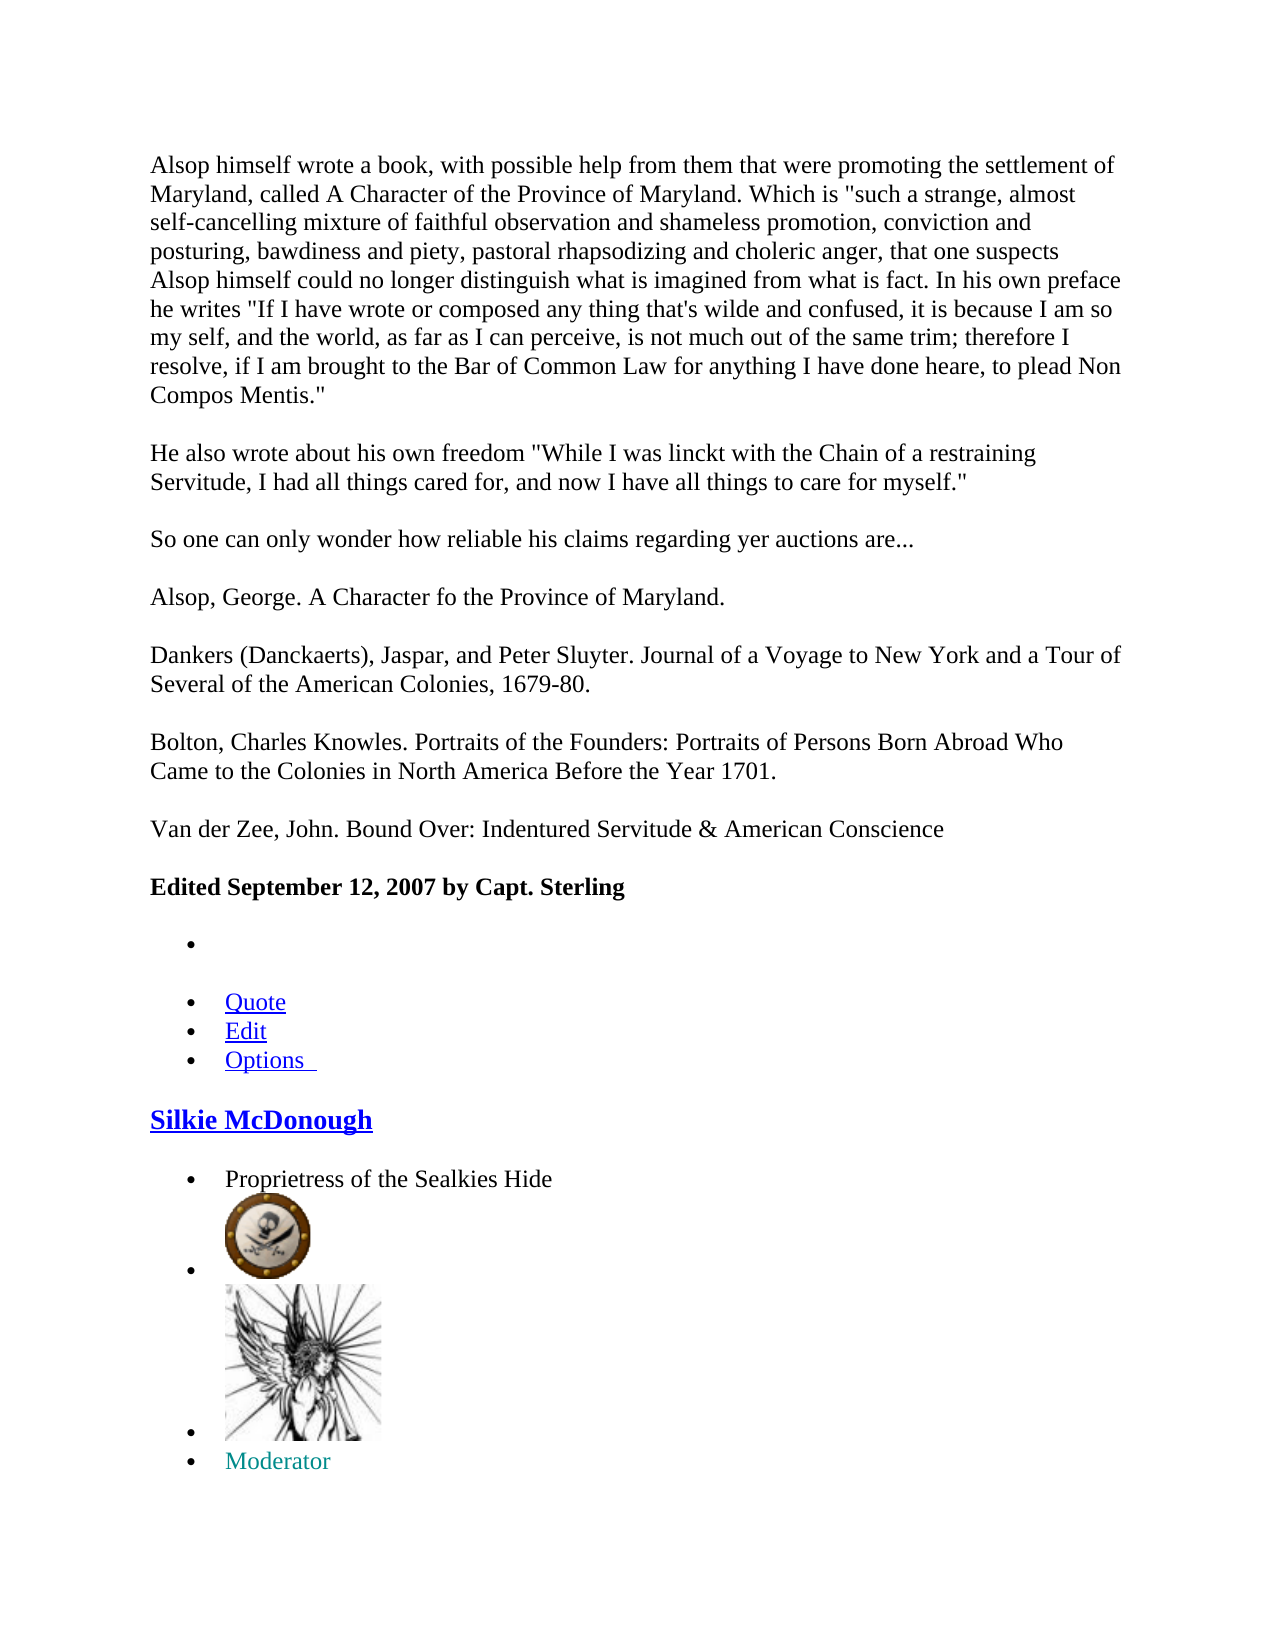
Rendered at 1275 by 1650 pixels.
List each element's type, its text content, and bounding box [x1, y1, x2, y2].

text Bolton, Charles Knowles. Portraits of the Founders: Portraits of Persons Born Abroad Who Came to the Colonies in North America Before the Year 1701. [150, 727, 1125, 784]
text Van der Zee, John. Bound Over: Indentured Servitude & American Conscience [150, 814, 1125, 842]
list Options [187, 1045, 1125, 1074]
text Alsop himself wrote a book, with possible help from them that were promoting the settlement of Maryland, called A Character of the Province of Maryland. Which is "such a strange, almost self-cancelling mixture of faithful observation and shameless promotion, conviction and posturing, bawdiness and piety, pastoral rhapsodizing and choleric anger, that one suspects Alsop himself could no longer distinguish what is imagined from what is fact. In his own preface he writes "If I have wrote or composed any thing that's wilde and confused, it is because I am so my self, and the world, as far as I can perceive, is not much out of the same trim; therefore I resolve, if I am brought to the Bar of Common Law for anything I have done heare, to plead Non Compos Mentis." [150, 150, 1125, 409]
text Edited September 12, 2007 by Capt. Sterling [150, 872, 1125, 900]
picture [225, 1193, 311, 1279]
text So one can only wonder how reliable his claims regarding yer auctions are... [150, 524, 1125, 553]
text Silkie McDonough [150, 1103, 1125, 1135]
text Alsop, George. A Character fo the Province of Maryland. [150, 582, 1125, 611]
text He also wrote about his own freedom "While I was linckt with the Chain of a restraining Servitude, I had all things cared for, and now I have all things to care for myself." [150, 438, 1125, 495]
picture [225, 1284, 382, 1441]
list Proprietress of the Sealkies Hide [187, 1164, 1125, 1193]
list Edit [187, 1016, 1125, 1045]
list Quote [187, 987, 1125, 1016]
list Moderator [187, 1446, 1125, 1474]
text Dankers (Danckaerts), Jaspar, and Peter Sluyter. Journal of a Voyage to New York and a Tour of Several of the American Colonies, 1679-80. [150, 640, 1125, 698]
